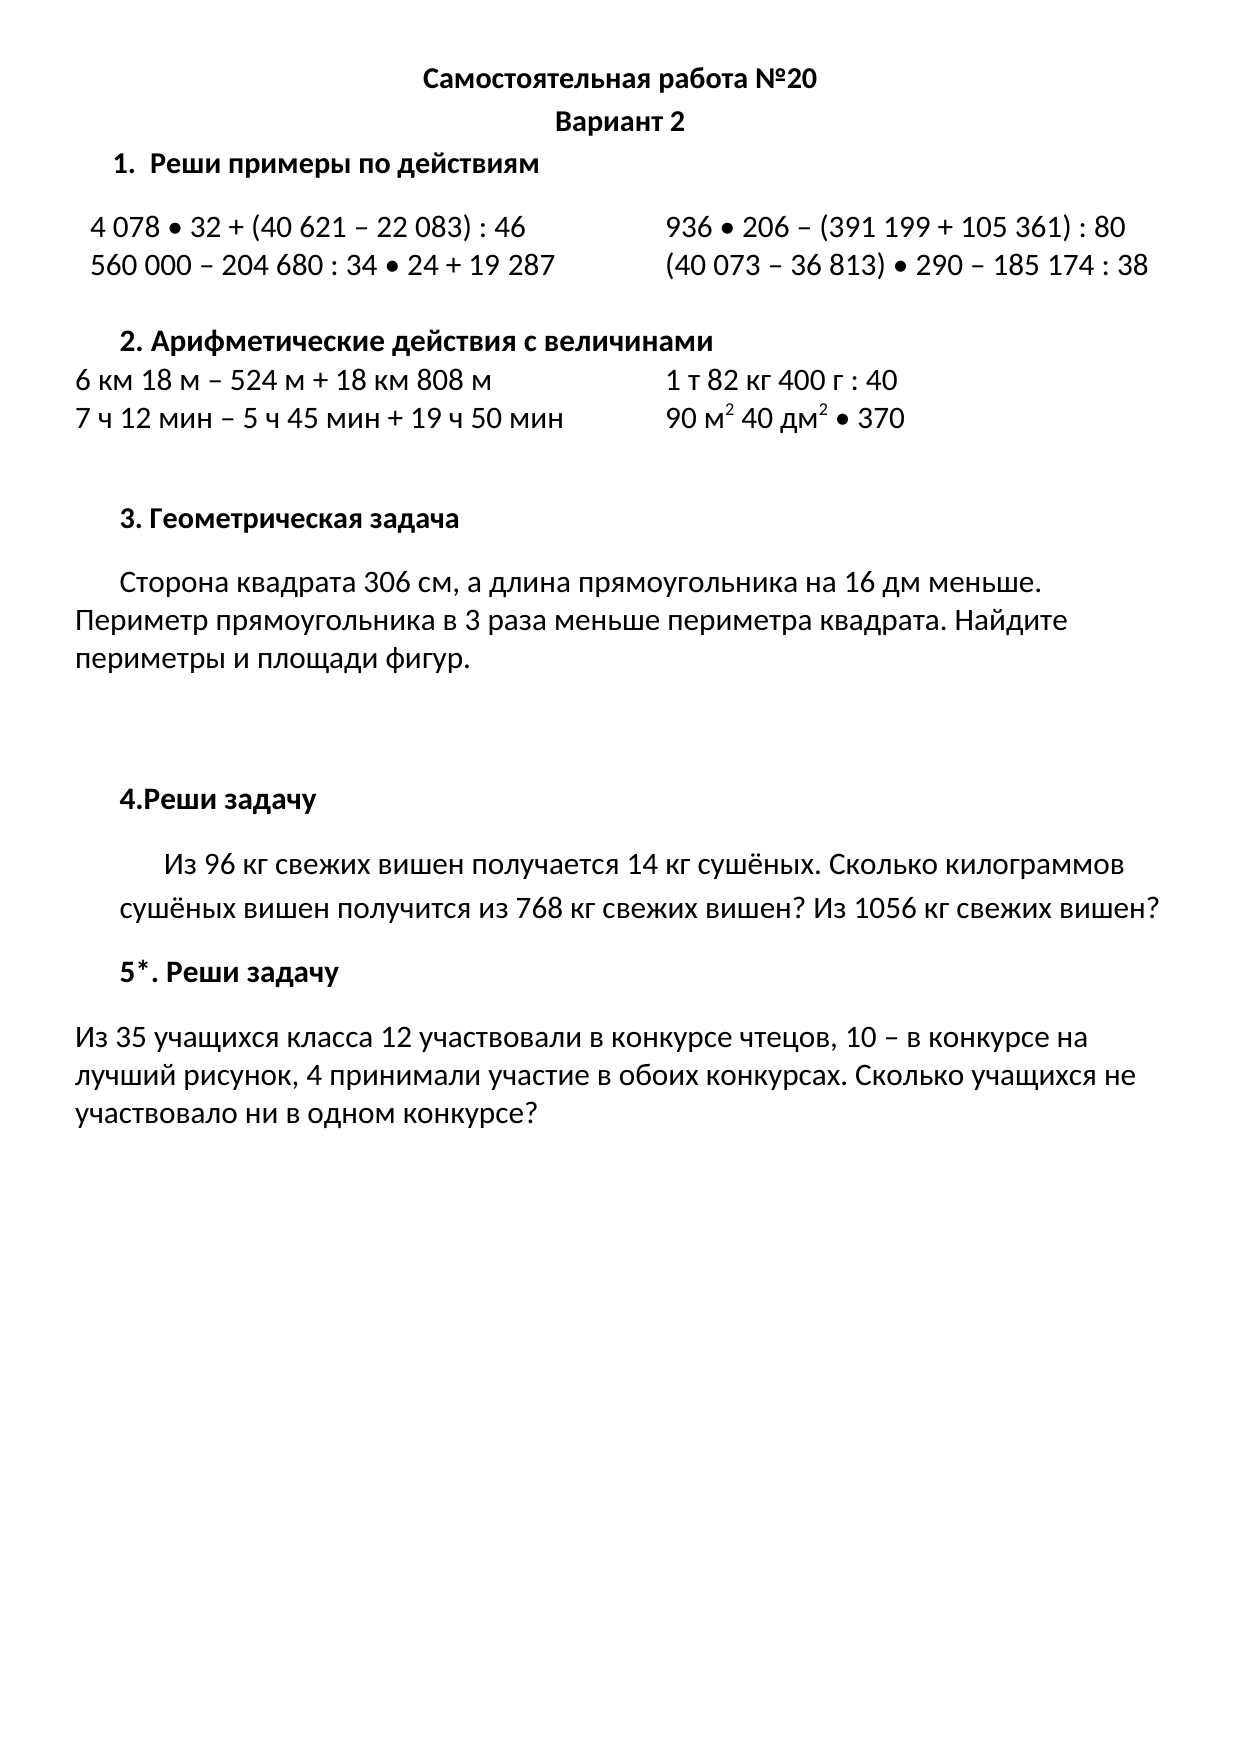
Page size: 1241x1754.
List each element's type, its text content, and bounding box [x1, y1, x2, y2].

text Из 35 учащихся класса 12 участвовали в конкурсе чтецов, 10 – в конкурсе на лучший рисунок, 4 принимали участие в обоих конкурсах. Сколько учащихся не участвовало ни в одном конкурсе? [75, 1017, 1165, 1131]
list Реши примеры по действиям [112, 144, 1165, 181]
text 7 ч 12 мин – 5 ч 45 мин + 19 ч 50 мин 90 м2 40 дм2 • 370 [75, 398, 1165, 436]
list Из 96 кг свежих вишен получается 14 кг сушёных. Сколько килограммов сушёных вишен получится из 768 кг свежих вишен? Из 1056 кг свежих вишен? [119, 844, 1165, 926]
text Сторона квадрата 306 см, а длина прямоугольника на 16 дм меньше. Периметр прямоугольника в 3 раза меньше периметра квадрата. Найдите периметры и площади фигур. [75, 562, 1165, 677]
text 6 км 18 м – 524 м + 18 км 808 м 1 т 82 кг 400 г : 40 [75, 360, 1165, 398]
text Вариант 2 [75, 102, 1165, 138]
text Самостоятельная работа №20 [75, 59, 1165, 96]
text 3. Геометрическая задача [75, 499, 1165, 536]
text 2. Арифметические действия с величинами [75, 322, 1165, 360]
list 5*. Реши задачу [75, 952, 1165, 991]
text 4 078 • 32 + (40 621 – 22 083) : 46 936 • 206 – (391 199 + 105 361) : 80 [90, 207, 1165, 245]
text 4.Реши задачу [75, 779, 1165, 818]
text 560 000 – 204 680 : 34 • 24 + 19 287 (40 073 – 36 813) • 290 – 185 174 : 38 [90, 245, 1165, 283]
